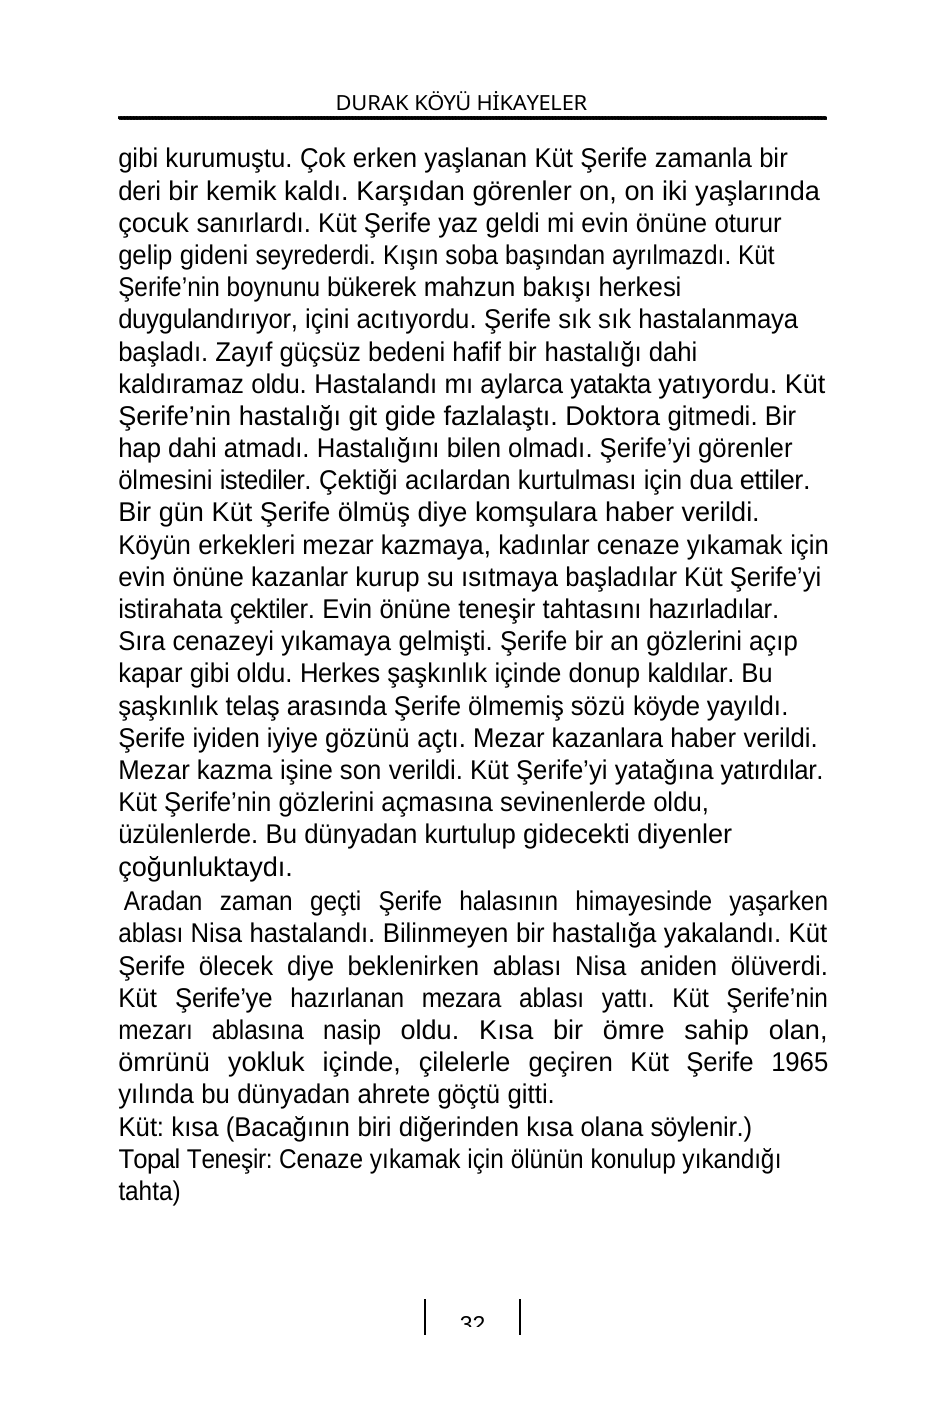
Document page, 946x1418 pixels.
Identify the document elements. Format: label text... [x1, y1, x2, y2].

text Aradan zaman geçti Şerife halasının himayesinde yaşarken ablası Nisa hastalandı. Bilinmeyen bir hastalığa yakalandı. Küt Şerife ölecek diye beklenirken ablası Nisa aniden ölüverdi. Küt Şerife’ye hazırlanan mezara ablası yattı. Küt Şerife’nin mezarı ablasına nasip oldu. Kısa bir ömre sahip olan, ömrünü yokluk içinde, çilelerle geçiren Küt Şerife 1965 yılında bu dünyadan ahrete göçtü gitti. [118, 885, 828, 1109]
text Küt: kısa (Bacağının biri diğerinden kısa olana söylenir.) Topal Teneşir: Cenaze yıkamak için ölünün konulup yıkandığı tahta) [118, 1111, 784, 1207]
text gibi kurumuştu. Çok erken yaşlanan Küt Şerife zamanla bir deri bir kemik kaldı. Karşıdan görenler on, on iki yaşlarında çocuk sanırlardı. Küt Şerife yaz geldi mi evin önüne oturur gelip gideni seyrederdi. Kışın soba başından ayrılmazdı. Küt Şerife’nin boynunu bükerek mahzun bakışı herkesi duygulandırıyor, içini acıtıyordu. Şerife sık sık hastalanmaya başladı. Zayıf güçsüz bedeni hafif bir hastalığı dahi kaldıramaz oldu. Hastalandı mı aylarca yatakta yatıyordu. Küt Şerife’nin hastalığı git gide fazlalaştı. Doktora gitmedi. Bir hap dahi atmadı. Hastalığını bilen olmadı. Şerife’yi görenler ölmesini istediler. Çektiği acılardan kurtulması için dua ettiler. Bir gün Küt Şerife ölmüş diye komşulara haber verildi. Köyün erkekleri mezar kazmaya, kadınlar cenaze yıkamak için evin önüne kazanlar kurup su ısıtmaya başladılar Küt Şerife’yi istirahata çektiler. Evin önüne teneşir tahtasını hazırladılar. Sıra cenazeyi yıkamaya gelmişti. Şerife bir an gözlerini açıp kapar gibi oldu. Herkes şaşkınlık içinde donup kaldılar. Bu şaşkınlık telaş arasında Şerife ölmemiş sözü köyde yayıldı. Şerife iyiden iyiye gözünü açtı. Mezar kazanlara haber verildi. Mezar kazma işine son verildi. Küt Şerife’yi yatağına yatırdılar. Küt Şerife’nin gözlerini açmasına sevinenlerde oldu, üzülenlerde. Bu dünyadan kurtulup gidecekti diyenler çoğunluktaydı. [118, 142, 829, 882]
